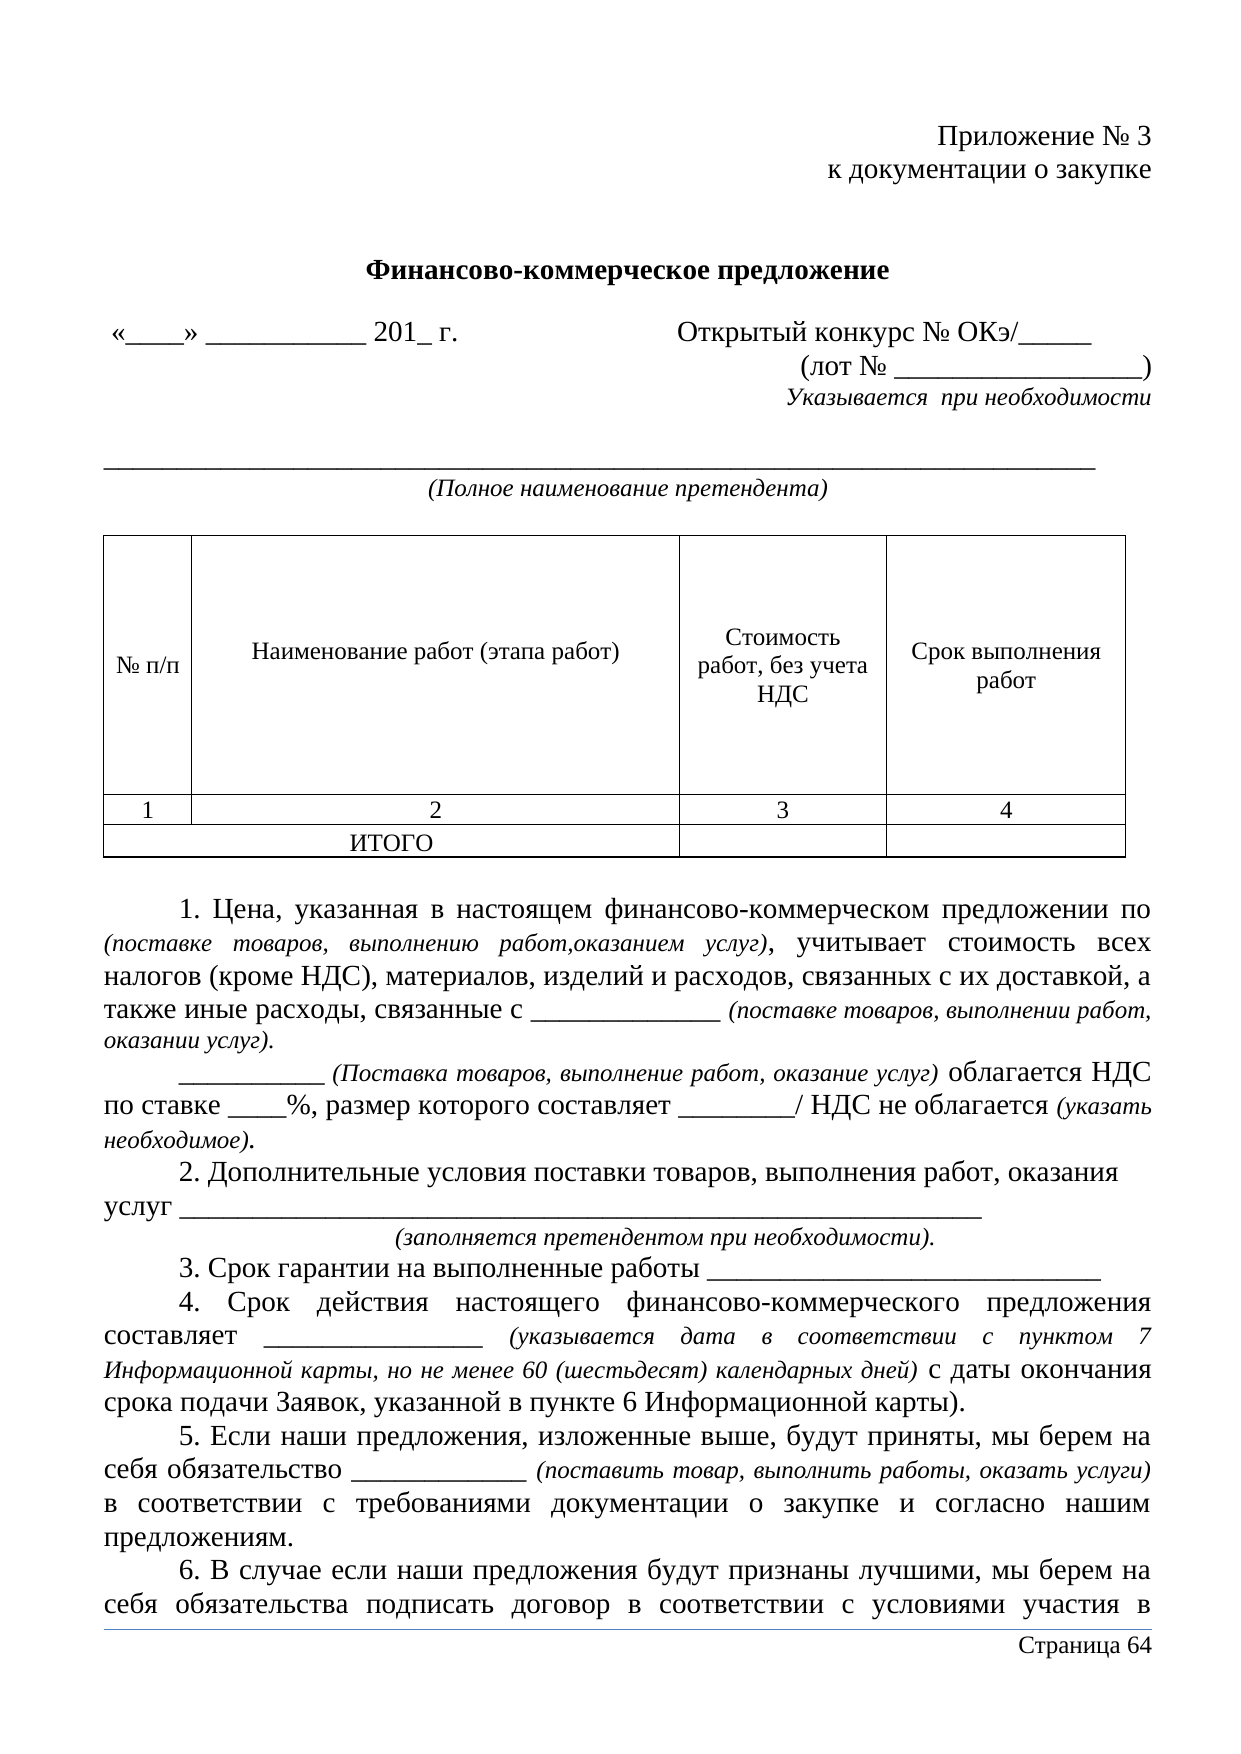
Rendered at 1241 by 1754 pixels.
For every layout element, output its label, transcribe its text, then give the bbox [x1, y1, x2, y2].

text Указывается при необходимости [103, 382, 1152, 410]
subtitle Финансово-коммерческое предложение [103, 252, 1152, 286]
text (заполняется претендентом при необходимости). [103, 1222, 1152, 1250]
subtitle Приложение № 3 [103, 118, 1152, 152]
text 2. Дополнительные условия поставки товаров, выполнения работ, оказания услуг _______________________________________________________ [103, 1154, 1152, 1222]
text «____» ___________ 201_ г. Открытый конкурс № ОКэ/_____ [103, 314, 1152, 348]
table_cell 2 [192, 795, 679, 823]
table_header Стоимость работ, без учета НДС [680, 536, 886, 794]
table_cell 4 [887, 795, 1125, 823]
table_cell 3 [680, 795, 886, 823]
table_header Срок выполнения работ [887, 536, 1125, 794]
text 3. Срок гарантии на выполненные работы ___________________________ [103, 1250, 1152, 1284]
table_cell ИТОГО [104, 825, 679, 856]
text ____________________________________________________________________ [103, 439, 1152, 473]
text 5. Если наши предложения, изложенные выше, будут приняты, мы берем на себя обязательство ____________ (поставить товар, выполнить работы, оказать услуги) в соответствии с требованиями документации о закупке и согласно нашим предложениям. [103, 1418, 1152, 1552]
text к документации о закупке [103, 152, 1152, 185]
table_header № п/п [104, 536, 191, 794]
table_cell [680, 825, 886, 856]
text __________ (Поставка товаров, выполнение работ, оказание услуг) облагается НДС по ставке ____%, размер которого составляет ________/ НДС не облагается (указать необходимое). [103, 1054, 1152, 1154]
text 4. Срок действия настоящего финансово-коммерческого предложения составляет _______________ (указывается дата в соответствии с пунктом 7 Информационной карты, но не менее 60 (шестьдесят) календарных дней) с даты окончания срока подачи Заявок, указанной в пункте 6 Информационной карты). [103, 1284, 1152, 1418]
table_cell [887, 825, 1125, 856]
table_cell 1 [104, 795, 191, 823]
text 1. Цена, указанная в настоящем финансово-коммерческом предложении по (поставке товаров, выполнению работ,оказанием услуг), учитывает стоимость всех налогов (кроме НДС), материалов, изделий и расходов, связанных с их доставкой, а также иные расходы, связанные с _____________ (поставке товаров, выполнении работ, оказании услуг). [103, 891, 1152, 1054]
text (лот № _________________) [103, 348, 1152, 382]
text (Полное наименование претендента) [103, 473, 1152, 501]
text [103, 1552, 1152, 1619]
table_header Наименование работ (этапа работ) [192, 536, 679, 794]
